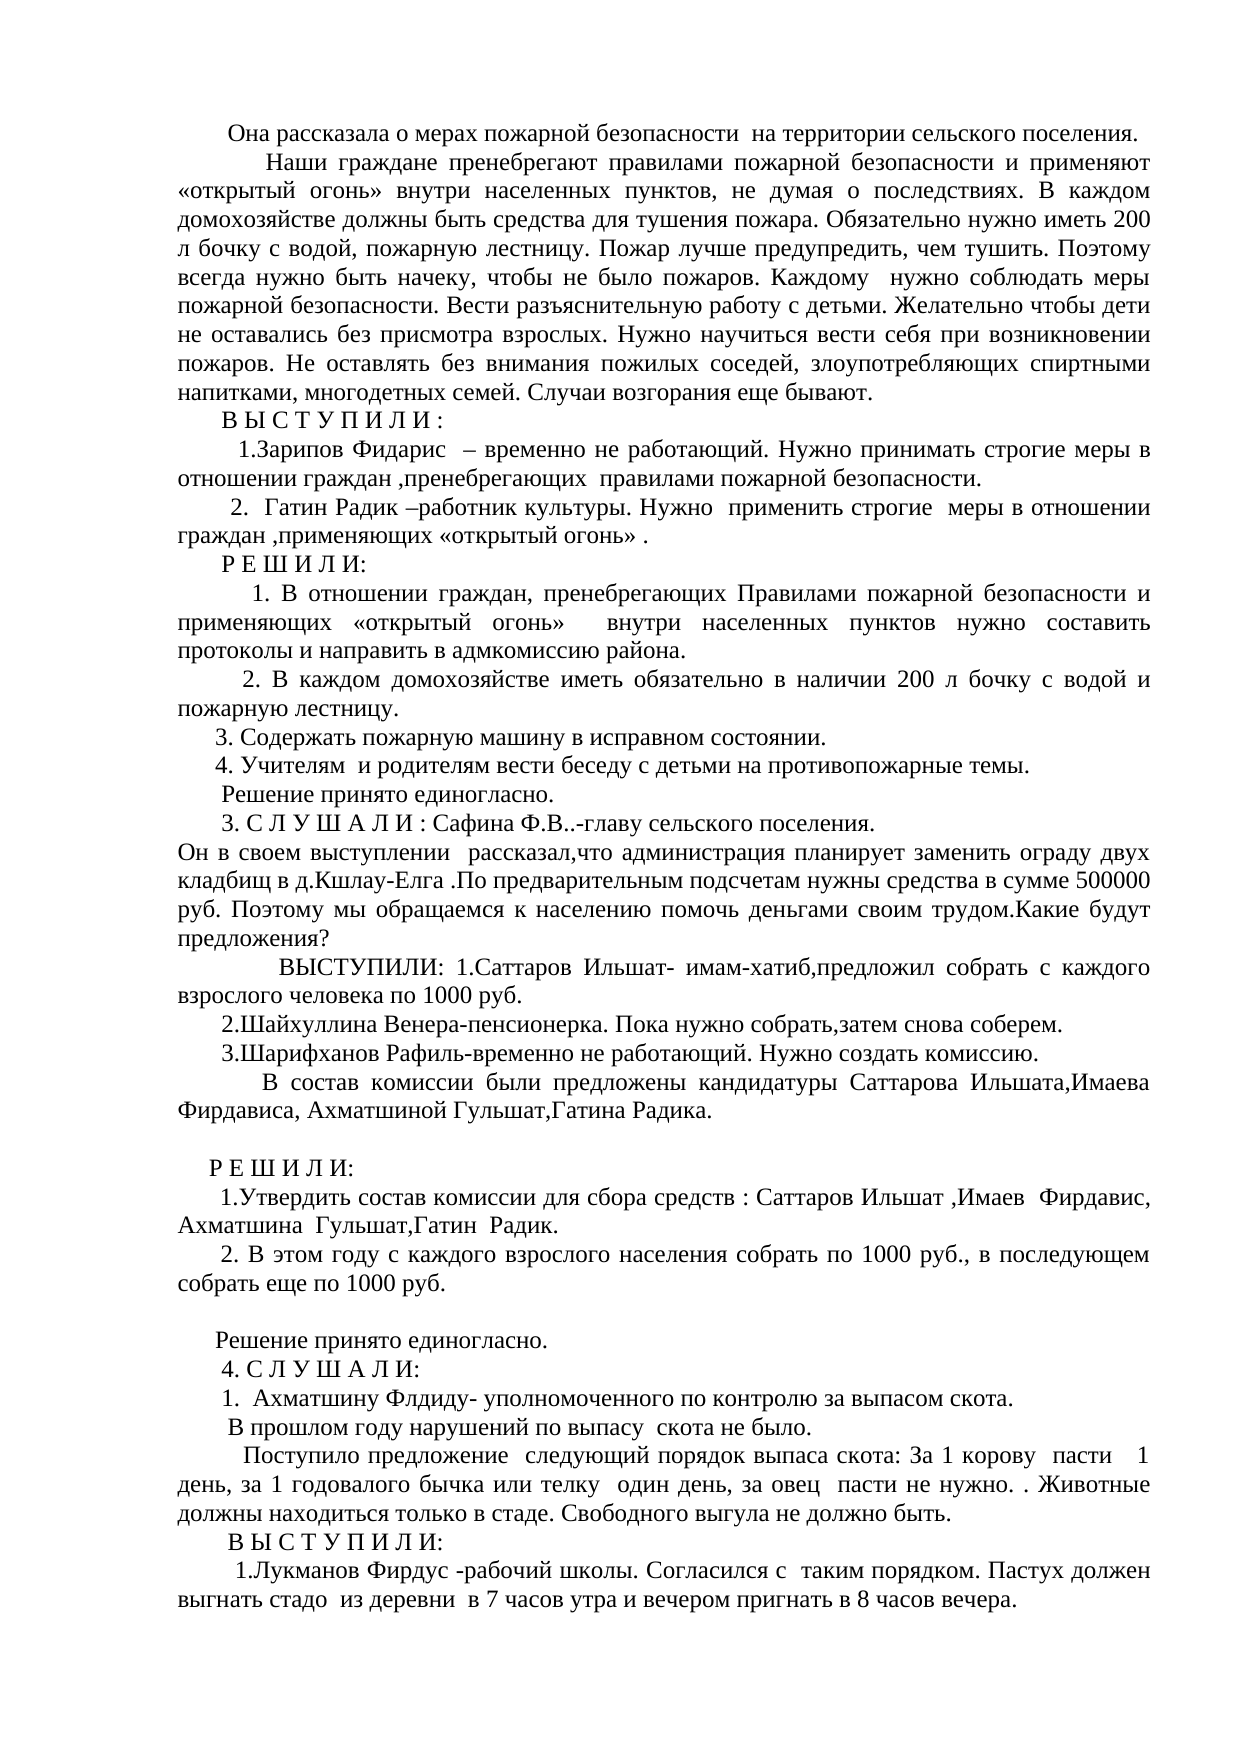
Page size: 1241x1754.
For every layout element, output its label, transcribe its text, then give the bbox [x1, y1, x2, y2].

text 3. Содержать пожарную машину в исправном состоянии. [177, 722, 1152, 751]
text Р Е Ш И Л И: [177, 549, 1152, 578]
text 2.Шайхуллина Венера-пенсионерка. Пока нужно собрать,затем снова соберем. [177, 1009, 1152, 1038]
text 4. Учителям и родителям вести беседу с детьми на противопожарные темы. [177, 751, 1152, 779]
text 2. В этом году с каждого взрослого населения собрать по 1000 руб., в последующем собрать еще по 1000 руб. [177, 1239, 1152, 1297]
text В прошлом году нарушений по выпасу скота не было. [177, 1412, 1152, 1441]
text Он в своем выступлении рассказал,что администрация планирует заменить ограду двух кладбищ в д.Кшлау-Елга .По предварительным подсчетам нужны средства в сумме 500000 руб. Поэтому мы обращаемся к населению помочь деньгами своим трудом.Какие будут предложения? [177, 837, 1152, 952]
text 2. В каждом домохозяйстве иметь обязательно в наличии бочку с водой и пожарную лестницу. [177, 664, 1152, 722]
text 1. В отношении граждан, пренебрегающих Правилами пожарной безопасности и применяющих «открытый огонь» внутри населенных пунктов нужно составить протоколы и направить в адмкомиссию района. [177, 578, 1152, 664]
text 4. С Л У Ш А Л И: [177, 1354, 1152, 1383]
text В Ы С Т У П И Л И : [177, 406, 1152, 434]
text В состав комиссии были предложены кандидатуры Саттарова Ильшата,Имаева Фирдависа, Ахматшиной Гульшат,Гатина Радика. [177, 1067, 1152, 1124]
text Решение принято единогласно. [177, 1326, 1152, 1354]
text 1.Утвердить состав комиссии для сбора средств : Саттаров Ильшат ,Имаев Фирдавис, Ахматшина Гульшат,Гатин Радик. [177, 1182, 1152, 1239]
text 1.Зарипов Фидарис – временно не работающий. Нужно принимать строгие меры в отношении граждан ,пренебрегающих правилами пожарной безопасности. [177, 434, 1152, 492]
text В Ы С Т У П И Л И: [177, 1527, 1152, 1556]
text Р Е Ш И Л И: [177, 1153, 1152, 1182]
text 1.Лукманов Фирдус -рабочий школы. Согласился с таким порядком. Пастух должен выгнать стадо из деревни в 7 часов утра и вечером пригнать в 8 часов вечера. [177, 1556, 1152, 1613]
text Решение принято единогласно. [177, 779, 1152, 808]
text Она рассказала о мерах пожарной безопасности на территории сельского поселения. [177, 118, 1152, 147]
text 2. Гатин Радик –работник культуры. Нужно применить строгие меры в отношении граждан ,применяющих «открытый огонь» . [177, 492, 1152, 549]
text Наши граждане пренебрегают правилами пожарной безопасности и применяют «открытый огонь» внутри населенных пунктов, не думая о последствиях. В каждом домохозяйстве должны быть средства для тушения пожара. Обязательно нужно иметь 200 л бочку с водой, пожарную лестницу. Пожар лучше предупредить, чем тушить. Поэтому всегда нужно быть начеку, чтобы не было пожаров. Каждому нужно соблюдать меры пожарной безопасности. Вести разъяснительную работу с детьми. Желательно чтобы дети не оставались без присмотра взрослых. Нужно научиться вести себя при возникновении пожаров. Не оставлять без внимания пожилых соседей, злоупотребляющих спиртными напитками, многодетных семей. Случаи возгорания еще бывают. [177, 147, 1152, 406]
text 3. С Л У Ш А Л И : Сафина Ф.В..-главу сельского поселения. [177, 808, 1152, 837]
text 3.Шарифханов Рафиль-временно не работающий. Нужно создать комиссию. [177, 1038, 1152, 1067]
text 1. Ахматшину Флдиду- уполномоченного по контролю за выпасом скота. [177, 1383, 1152, 1412]
text Поступило предложение следующий порядок выпаса скота: За 1 корову пасти 1 день, за 1 годовалого бычка или телку один день, за овец пасти не нужно. . Животные должны находиться только в стаде. Свободного выгула не должно быть. [177, 1441, 1152, 1527]
text ВЫСТУПИЛИ: 1.Саттаров Ильшат- имам-хатиб,предложил собрать с каждого взрослого человека по 1000 руб. [177, 952, 1152, 1009]
